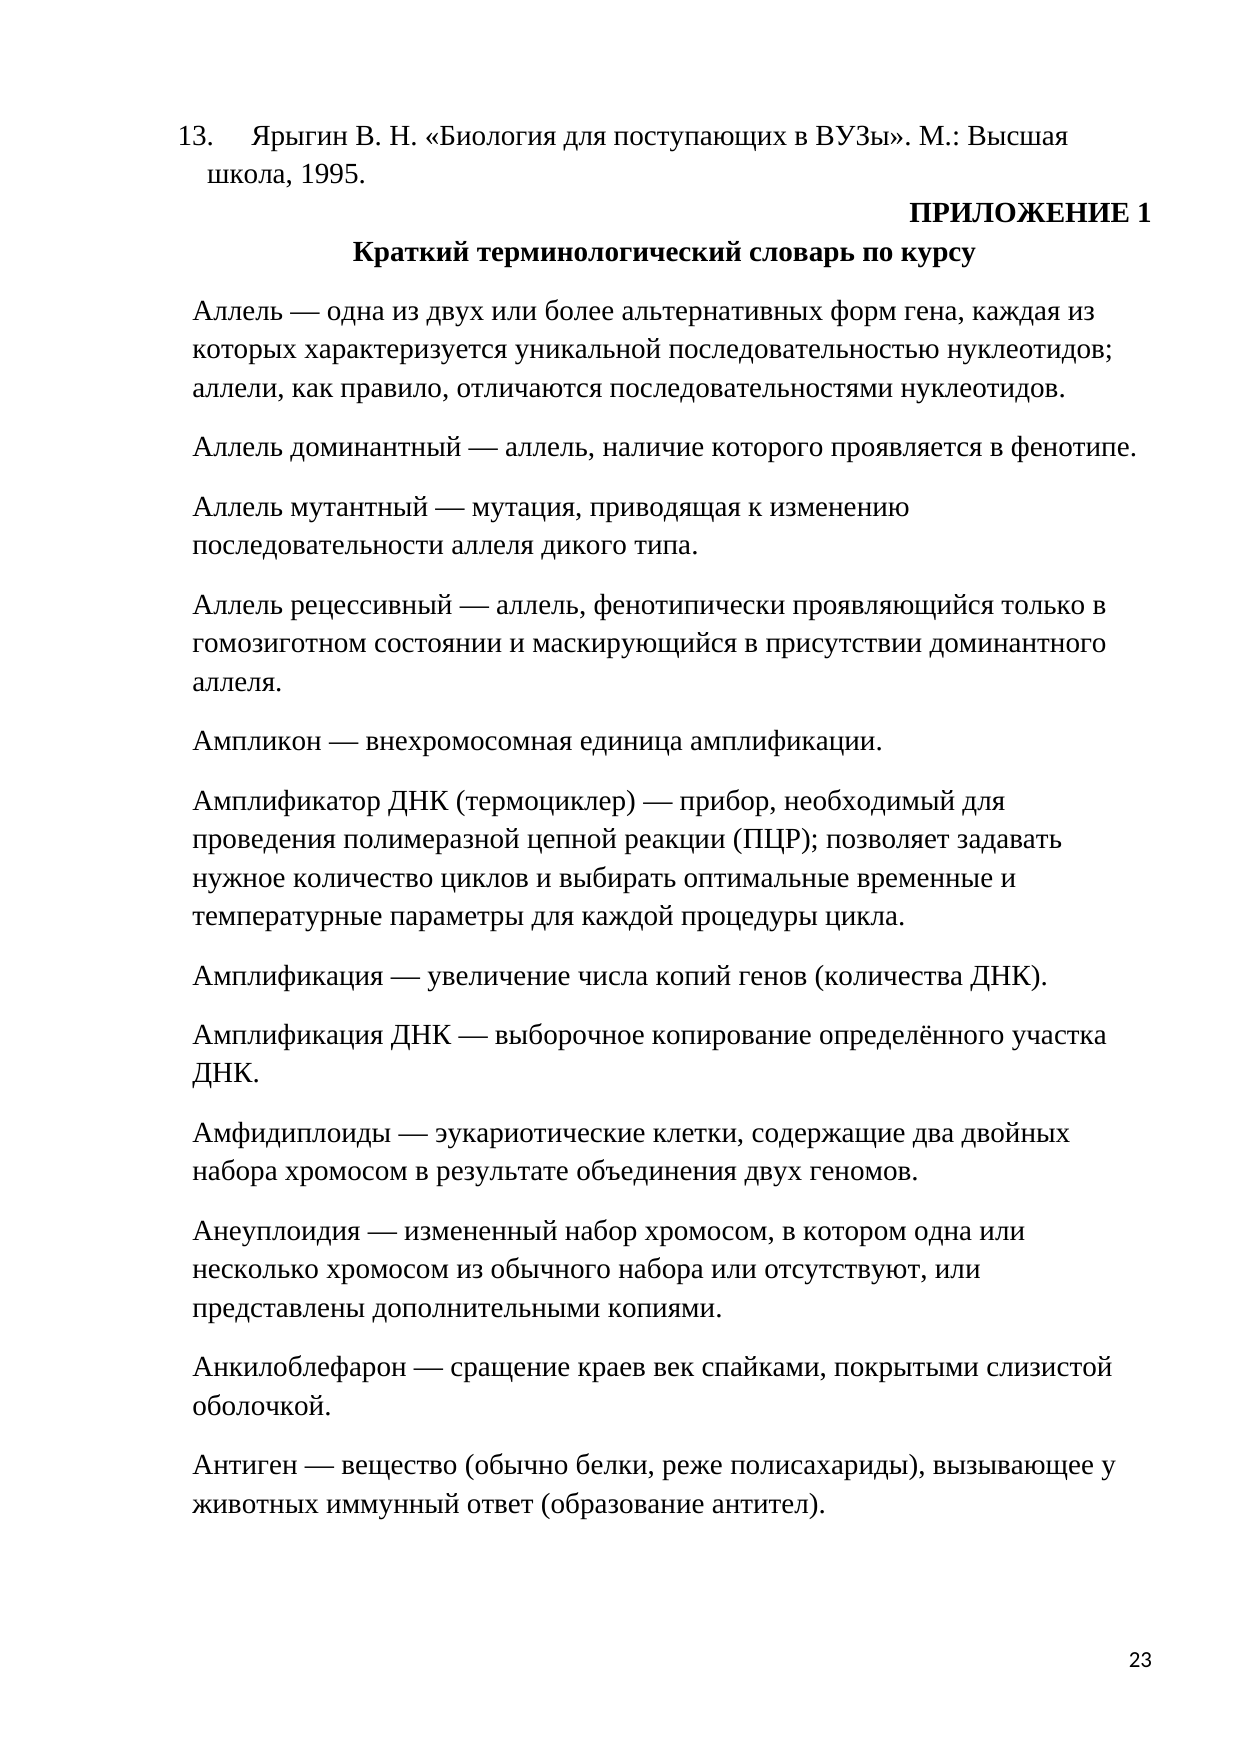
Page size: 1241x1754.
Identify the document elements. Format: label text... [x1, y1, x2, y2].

text Аллель доминантный — аллель, наличие которого проявляется в фенотипе. [192, 429, 1152, 463]
text Амплификация — увеличение числа копий генов (количества ДНК). [192, 958, 1152, 991]
text Аллель мутантный — мутация, приводящая к изменению последовательности аллеля дикого типа. [192, 489, 1152, 561]
text Антиген — вещество (обычно белки, реже полисахариды), вызывающее у животных иммунный ответ (образование антител). [192, 1447, 1152, 1519]
text Амфидиплоиды — эукариотические клетки, содержащие два двойных набора хромосом в результате объединения двух геномов. [192, 1115, 1152, 1187]
text Ампликон — внехромосомная единица амплификации. [192, 723, 1152, 757]
list Ярыгин В. Н. «Биология для поступающих в ВУЗы». М.: Высшая школа, 1995. [177, 118, 1152, 190]
text Амплификация ДНК — выборочное копирование определённого участка ДНК. [192, 1017, 1152, 1089]
text Анкилоблефарон — сращение краев век спайками, покрытыми слизистой оболочкой. [192, 1349, 1152, 1421]
text Аллель — одна из двух или более альтернативных форм гена, каждая из которых характеризуется уникальной последовательностью нуклеотидов; аллели, как правило, отличаются последовательностями нуклеотидов. [192, 293, 1152, 404]
text Анеуплоидия — измененный набор хромосом, в котором одна или несколько хромосом из обычного набора или отсутствуют, или представлены дополнительными копиями. [192, 1213, 1152, 1323]
list Краткий терминологический словарь по курсу [177, 234, 1152, 267]
text Аллель рецессивный — аллель, фенотипически проявляющийся только в гомозиготном состоянии и маскирующийся в присутствии доминантного аллеля. [192, 587, 1152, 697]
text Амплификатор ДНК (термоциклер) — прибор, необходимый для проведения полимеразной цепной реакции (ПЦР); позволяет задавать нужное количество циклов и выбирать оптимальные временные и температурные параметры для каждой процедуры цикла. [192, 783, 1152, 932]
list ПРИЛОЖЕНИЕ 1 [229, 195, 1152, 229]
